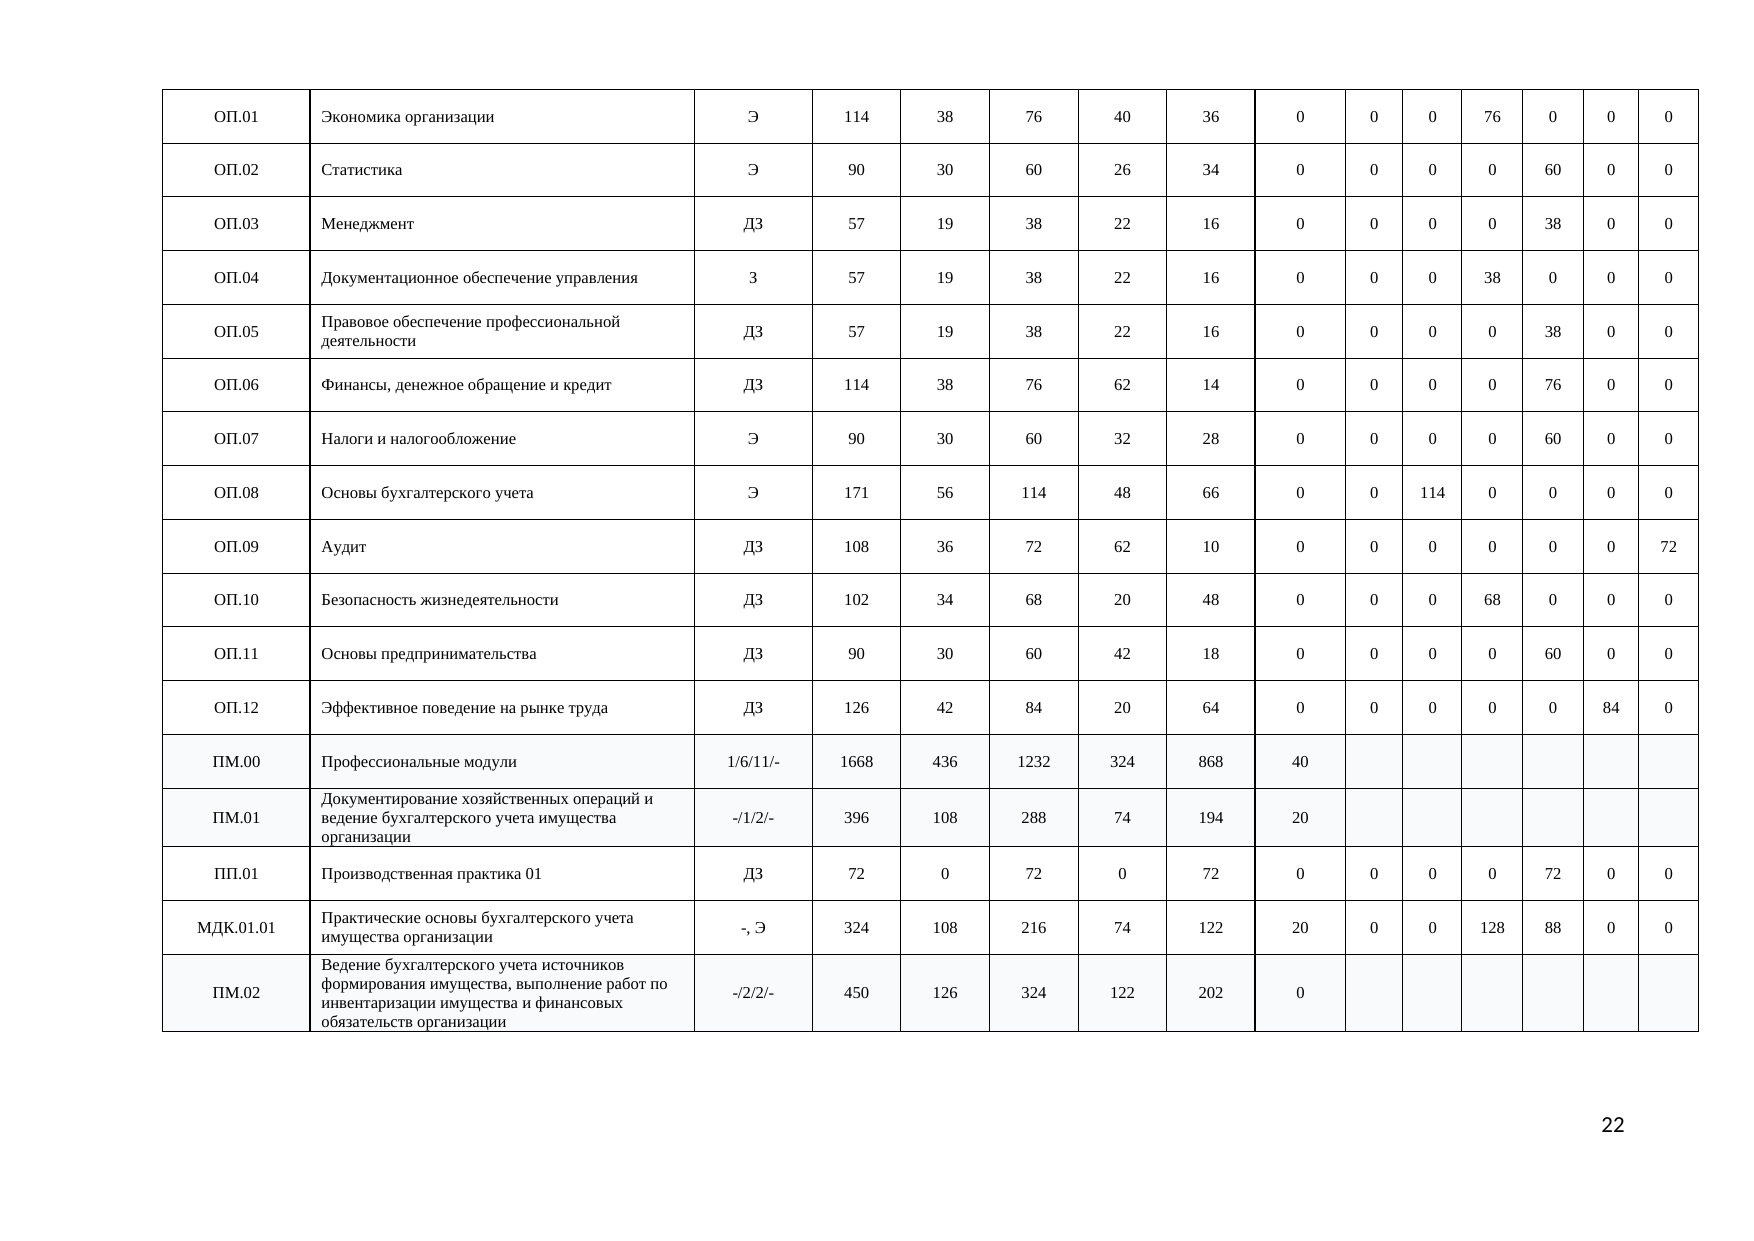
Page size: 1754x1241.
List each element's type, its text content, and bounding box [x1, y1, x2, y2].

table_cell 0 [1523, 251, 1583, 304]
table_cell ОП.12 [163, 681, 309, 734]
table_cell 38 [901, 90, 989, 142]
table_cell 0 [1346, 627, 1402, 680]
table_cell Документирование хозяйственных операций и ведение бухгалтерского учета имущества организации [311, 789, 694, 846]
table_cell 76 [1462, 90, 1522, 142]
table_cell Правовое обеспечение профессиональной деятельности [311, 305, 694, 357]
table_cell ОП.10 [163, 574, 309, 626]
table_cell 0 [1256, 197, 1345, 250]
table_cell 0 [1639, 305, 1698, 357]
table_cell 114 [1403, 466, 1461, 519]
table_cell 0 [1584, 197, 1638, 250]
table_cell Налоги и налогообложение [311, 412, 694, 465]
table_cell 57 [813, 305, 900, 357]
table_cell ОП.02 [163, 144, 309, 196]
table_cell 0 [1639, 251, 1698, 304]
table_cell 38 [1523, 305, 1583, 357]
table_cell 0 [1346, 359, 1402, 411]
table_cell 16 [1167, 305, 1254, 357]
table_cell 0 [1346, 574, 1402, 626]
table_cell ОП.05 [163, 305, 309, 357]
table_cell 16 [1167, 197, 1254, 250]
table_cell 0 [1639, 901, 1698, 953]
table_cell 90 [813, 412, 900, 465]
table_cell ОП.01 [163, 90, 309, 142]
table_cell 19 [901, 197, 989, 250]
table_cell 19 [901, 251, 989, 304]
table_cell 72 [990, 520, 1078, 572]
table_cell -/2/2/- [695, 955, 812, 1031]
table_cell 0 [901, 847, 989, 900]
table_cell 0 [1346, 90, 1402, 142]
table_cell [1639, 735, 1698, 787]
table_cell 0 [1403, 359, 1461, 411]
table_cell Э [695, 412, 812, 465]
table_cell 0 [1256, 90, 1345, 142]
table_cell Основы бухгалтерского учета [311, 466, 694, 519]
table_cell Э [695, 466, 812, 519]
table_cell 0 [1403, 90, 1461, 142]
table_cell 114 [813, 359, 900, 411]
table_cell 0 [1584, 520, 1638, 572]
table_cell 66 [1167, 466, 1254, 519]
table_cell 0 [1403, 574, 1461, 626]
table_cell 450 [813, 955, 900, 1031]
table_cell 436 [901, 735, 989, 787]
table_cell 1232 [990, 735, 1078, 787]
table_cell ОП.11 [163, 627, 309, 680]
table_cell 0 [1523, 681, 1583, 734]
table_cell ДЗ [695, 305, 812, 357]
table_cell 38 [901, 359, 989, 411]
table_cell 0 [1639, 574, 1698, 626]
table_cell 0 [1584, 90, 1638, 142]
table_cell 108 [901, 901, 989, 953]
table_cell 0 [1523, 466, 1583, 519]
table_cell [1523, 789, 1583, 846]
table_cell ДЗ [695, 359, 812, 411]
table_cell 0 [1256, 574, 1345, 626]
table_cell ОП.07 [163, 412, 309, 465]
table_cell Аудит [311, 520, 694, 572]
table_cell 42 [901, 681, 989, 734]
table_cell 22 [1079, 197, 1166, 250]
table_cell 108 [901, 789, 989, 846]
table_cell 38 [1462, 251, 1522, 304]
table_cell 108 [813, 520, 900, 572]
table_cell 0 [1584, 251, 1638, 304]
table_cell ДЗ [695, 574, 812, 626]
table_cell 62 [1079, 520, 1166, 572]
table_cell 74 [1079, 901, 1166, 953]
table_cell 0 [1639, 466, 1698, 519]
table_cell 114 [813, 90, 900, 142]
table_cell 0 [1346, 251, 1402, 304]
table_cell 30 [901, 412, 989, 465]
table_cell 60 [990, 144, 1078, 196]
table_cell 60 [990, 627, 1078, 680]
table_cell 0 [1462, 144, 1522, 196]
table_cell Э [695, 90, 812, 142]
table_cell 60 [1523, 627, 1583, 680]
table_cell Безопасность жизнедеятельности [311, 574, 694, 626]
table_cell 0 [1639, 627, 1698, 680]
table_cell [1346, 955, 1402, 1031]
table_cell [1346, 789, 1402, 846]
table_cell Экономика организации [311, 90, 694, 142]
table_cell 34 [1167, 144, 1254, 196]
table_cell 0 [1256, 305, 1345, 357]
table_cell 0 [1462, 520, 1522, 572]
table_cell 30 [901, 627, 989, 680]
table_cell Эффективное поведение на рынке труда [311, 681, 694, 734]
table_cell 76 [990, 359, 1078, 411]
table_cell 74 [1079, 789, 1166, 846]
table_cell Менеджмент [311, 197, 694, 250]
table_cell 0 [1639, 359, 1698, 411]
table_cell 0 [1403, 520, 1461, 572]
table_cell 0 [1523, 574, 1583, 626]
table_cell [1584, 789, 1638, 846]
table_cell 60 [1523, 144, 1583, 196]
table_cell ДЗ [695, 520, 812, 572]
table_cell 0 [1256, 627, 1345, 680]
table_cell 20 [1079, 574, 1166, 626]
table_cell 16 [1167, 251, 1254, 304]
table_cell 48 [1079, 466, 1166, 519]
table_cell 0 [1462, 305, 1522, 357]
table_cell 38 [990, 197, 1078, 250]
table_cell 0 [1256, 359, 1345, 411]
table_cell ПМ.02 [163, 955, 309, 1031]
table_cell ПМ.00 [163, 735, 309, 787]
table_cell [1639, 789, 1698, 846]
table_cell 0 [1462, 359, 1522, 411]
table_cell 0 [1462, 681, 1522, 734]
table_cell 0 [1256, 955, 1345, 1031]
table_cell 0 [1523, 520, 1583, 572]
table_cell 0 [1462, 466, 1522, 519]
table_cell 72 [990, 847, 1078, 900]
table_cell 0 [1584, 901, 1638, 953]
table_cell 102 [813, 574, 900, 626]
table_cell ПМ.01 [163, 789, 309, 846]
table_cell 72 [1167, 847, 1254, 900]
table_cell ДЗ [695, 627, 812, 680]
table_cell 0 [1346, 305, 1402, 357]
table_cell 0 [1584, 412, 1638, 465]
table_cell 0 [1462, 847, 1522, 900]
table_cell 126 [813, 681, 900, 734]
table_cell 324 [1079, 735, 1166, 787]
table_cell -/1/2/- [695, 789, 812, 846]
table_cell 0 [1256, 681, 1345, 734]
table_cell 20 [1256, 789, 1345, 846]
table_cell ОП.08 [163, 466, 309, 519]
table_cell 288 [990, 789, 1078, 846]
table_cell МДК.01.01 [163, 901, 309, 953]
table_cell 22 [1079, 305, 1166, 357]
table_cell 324 [813, 901, 900, 953]
table_cell 57 [813, 251, 900, 304]
table_cell 0 [1584, 627, 1638, 680]
table_cell 0 [1639, 412, 1698, 465]
table_cell 62 [1079, 359, 1166, 411]
table_cell 0 [1346, 847, 1402, 900]
table_cell 68 [1462, 574, 1522, 626]
table_cell 0 [1584, 359, 1638, 411]
table_cell 396 [813, 789, 900, 846]
table_cell [1523, 735, 1583, 787]
table_cell 48 [1167, 574, 1254, 626]
table_cell 126 [901, 955, 989, 1031]
table_cell 42 [1079, 627, 1166, 680]
table_cell Основы предпринимательства [311, 627, 694, 680]
table_cell [1462, 735, 1522, 787]
table_cell 114 [990, 466, 1078, 519]
table_cell 32 [1079, 412, 1166, 465]
table_cell 72 [1523, 847, 1583, 900]
table_cell Практические основы бухгалтерского учета имущества организации [311, 901, 694, 953]
table_cell 0 [1256, 466, 1345, 519]
table_cell 171 [813, 466, 900, 519]
table_cell Ведение бухгалтерского учета источников формирования имущества, выполнение работ по инвентаризации имущества и финансовых обязательств организации [311, 955, 694, 1031]
table_cell 60 [1523, 412, 1583, 465]
table_cell [1462, 789, 1522, 846]
table_cell 36 [1167, 90, 1254, 142]
table_cell 88 [1523, 901, 1583, 953]
table_cell 28 [1167, 412, 1254, 465]
table_cell 0 [1462, 197, 1522, 250]
table_cell 0 [1346, 520, 1402, 572]
table_cell ОП.06 [163, 359, 309, 411]
table_cell Производственная практика 01 [311, 847, 694, 900]
table_cell 56 [901, 466, 989, 519]
table_cell 72 [1639, 520, 1698, 572]
table_cell ДЗ [695, 681, 812, 734]
table_cell 38 [990, 305, 1078, 357]
table_cell 0 [1403, 412, 1461, 465]
table_cell 128 [1462, 901, 1522, 953]
table_cell 0 [1256, 847, 1345, 900]
table_cell 216 [990, 901, 1078, 953]
table_cell [1584, 955, 1638, 1031]
table_cell 36 [901, 520, 989, 572]
table_cell 20 [1079, 681, 1166, 734]
table_cell 0 [1403, 847, 1461, 900]
table_cell 38 [1523, 197, 1583, 250]
table_cell Профессиональные модули [311, 735, 694, 787]
table_cell [1346, 735, 1402, 787]
table_cell 0 [1403, 681, 1461, 734]
table_cell 0 [1584, 305, 1638, 357]
table_cell 40 [1256, 735, 1345, 787]
table_cell 19 [901, 305, 989, 357]
table_cell [1403, 789, 1461, 846]
table_cell 76 [990, 90, 1078, 142]
table_cell 60 [990, 412, 1078, 465]
table_cell 68 [990, 574, 1078, 626]
table_cell 30 [901, 144, 989, 196]
table_cell 0 [1403, 901, 1461, 953]
table_cell [1403, 735, 1461, 787]
table_cell 0 [1403, 305, 1461, 357]
table_cell 0 [1639, 90, 1698, 142]
table_cell 90 [813, 144, 900, 196]
table_cell 26 [1079, 144, 1166, 196]
table_cell 202 [1167, 955, 1254, 1031]
table_cell 0 [1639, 681, 1698, 734]
table_cell ОП.04 [163, 251, 309, 304]
table_cell 122 [1079, 955, 1166, 1031]
table_cell 34 [901, 574, 989, 626]
table_cell 122 [1167, 901, 1254, 953]
table_cell 0 [1256, 144, 1345, 196]
table_cell 0 [1346, 197, 1402, 250]
table_cell 0 [1584, 847, 1638, 900]
table_cell 20 [1256, 901, 1345, 953]
table_cell 84 [1584, 681, 1638, 734]
table_cell 324 [990, 955, 1078, 1031]
table_cell 0 [1403, 197, 1461, 250]
table_cell [1462, 955, 1522, 1031]
table_cell ПП.01 [163, 847, 309, 900]
table_cell ДЗ [695, 847, 812, 900]
table_cell 0 [1584, 144, 1638, 196]
table_cell [1584, 735, 1638, 787]
table_cell 0 [1403, 144, 1461, 196]
table_cell 0 [1346, 144, 1402, 196]
table_cell 0 [1462, 627, 1522, 680]
table_cell [1403, 955, 1461, 1031]
table_cell 22 [1079, 251, 1166, 304]
table_cell З [695, 251, 812, 304]
table_cell 0 [1403, 251, 1461, 304]
table_cell 0 [1639, 144, 1698, 196]
table_cell [1639, 955, 1698, 1031]
table_cell 90 [813, 627, 900, 680]
table_cell ДЗ [695, 197, 812, 250]
table_cell 0 [1256, 412, 1345, 465]
table_cell 0 [1584, 574, 1638, 626]
table_cell ОП.09 [163, 520, 309, 572]
table_cell 40 [1079, 90, 1166, 142]
table_cell 57 [813, 197, 900, 250]
table_cell 72 [813, 847, 900, 900]
table_cell 14 [1167, 359, 1254, 411]
table_cell 868 [1167, 735, 1254, 787]
table_cell 0 [1462, 412, 1522, 465]
table_cell 1/6/11/- [695, 735, 812, 787]
table_cell 0 [1403, 627, 1461, 680]
table_cell 0 [1256, 520, 1345, 572]
table_cell 76 [1523, 359, 1583, 411]
table_cell 18 [1167, 627, 1254, 680]
table_cell 194 [1167, 789, 1254, 846]
table_cell 0 [1346, 412, 1402, 465]
table_cell 64 [1167, 681, 1254, 734]
table_cell Документационное обеспечение управления [311, 251, 694, 304]
table_cell 0 [1639, 197, 1698, 250]
table_cell 0 [1523, 90, 1583, 142]
table_cell 84 [990, 681, 1078, 734]
table_cell 0 [1346, 466, 1402, 519]
table_cell 0 [1079, 847, 1166, 900]
table_cell -, Э [695, 901, 812, 953]
table_cell ОП.03 [163, 197, 309, 250]
table_cell Статистика [311, 144, 694, 196]
table_cell 0 [1584, 466, 1638, 519]
table_cell 0 [1346, 901, 1402, 953]
table_cell 1668 [813, 735, 900, 787]
table_cell Э [695, 144, 812, 196]
table_cell [1523, 955, 1583, 1031]
table_cell 0 [1639, 847, 1698, 900]
table_cell 0 [1346, 681, 1402, 734]
table_cell 0 [1256, 251, 1345, 304]
table_cell 38 [990, 251, 1078, 304]
table_cell Финансы, денежное обращение и кредит [311, 359, 694, 411]
table_cell 10 [1167, 520, 1254, 572]
